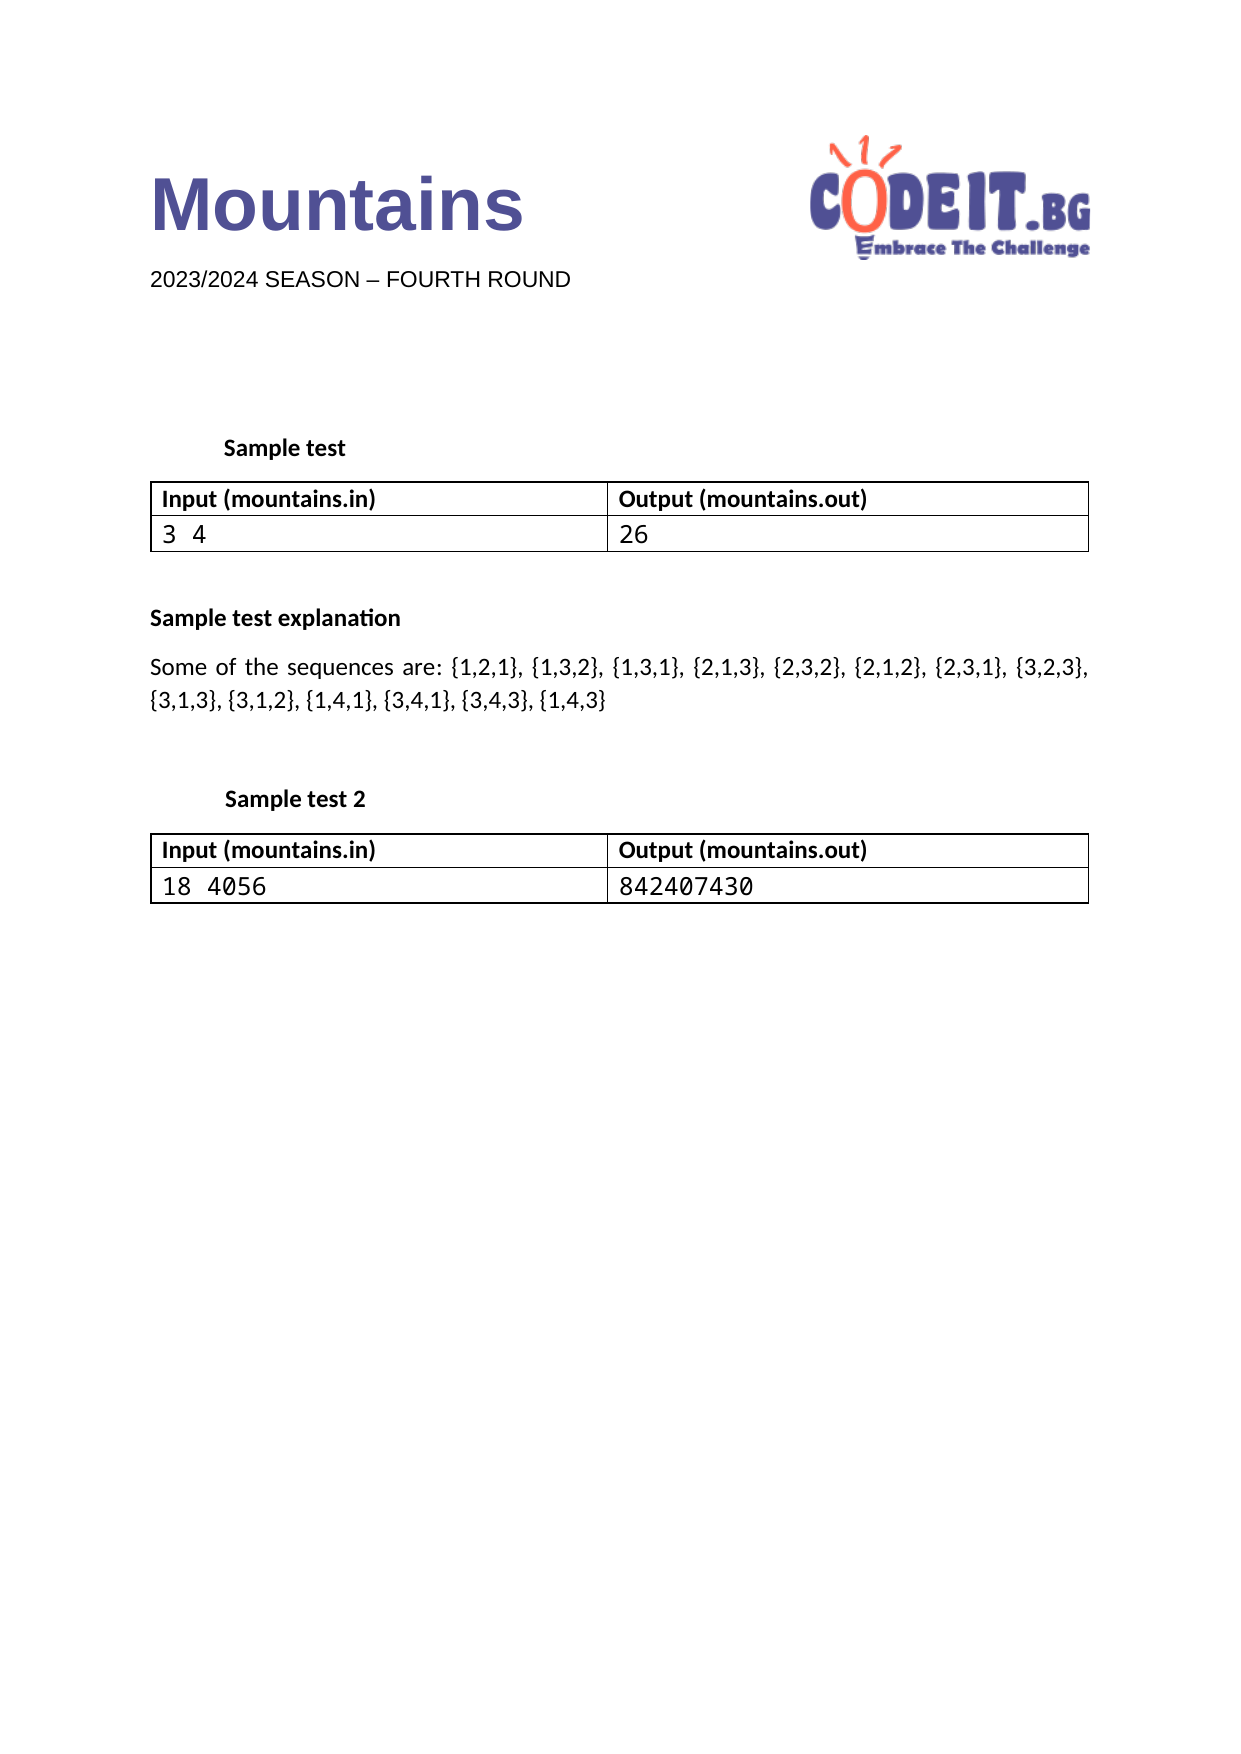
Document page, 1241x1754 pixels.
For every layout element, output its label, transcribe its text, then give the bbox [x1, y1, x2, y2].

table_cell 842407430 [608, 868, 1088, 902]
table_header Input (mountains.in) [152, 483, 607, 515]
text Sample test 2 [150, 783, 1090, 814]
table_header Output (mountains.out) [608, 835, 1088, 867]
table_header Input (mountains.in) [152, 835, 607, 867]
table_cell 3 4 [152, 516, 607, 551]
picture [810, 135, 1091, 260]
text Sample test [150, 432, 1090, 462]
table_header Output (mountains.out) [608, 483, 1088, 515]
text Sample test explanation [150, 602, 1090, 632]
text Some of the sequences are: {1,2,1}, {1,3,2}, {1,3,1}, {2,1,3}, {2,3,2}, {2,1,2}, {2,3,1}, {3,2,3}, {3,1,3}, {3,1,2}, {1,4,1}, {3,4,1}, {3,4,3}, {1,4,3} [150, 651, 1090, 715]
table_cell 18 4056 [152, 868, 607, 902]
table_cell 26 [608, 516, 1088, 551]
